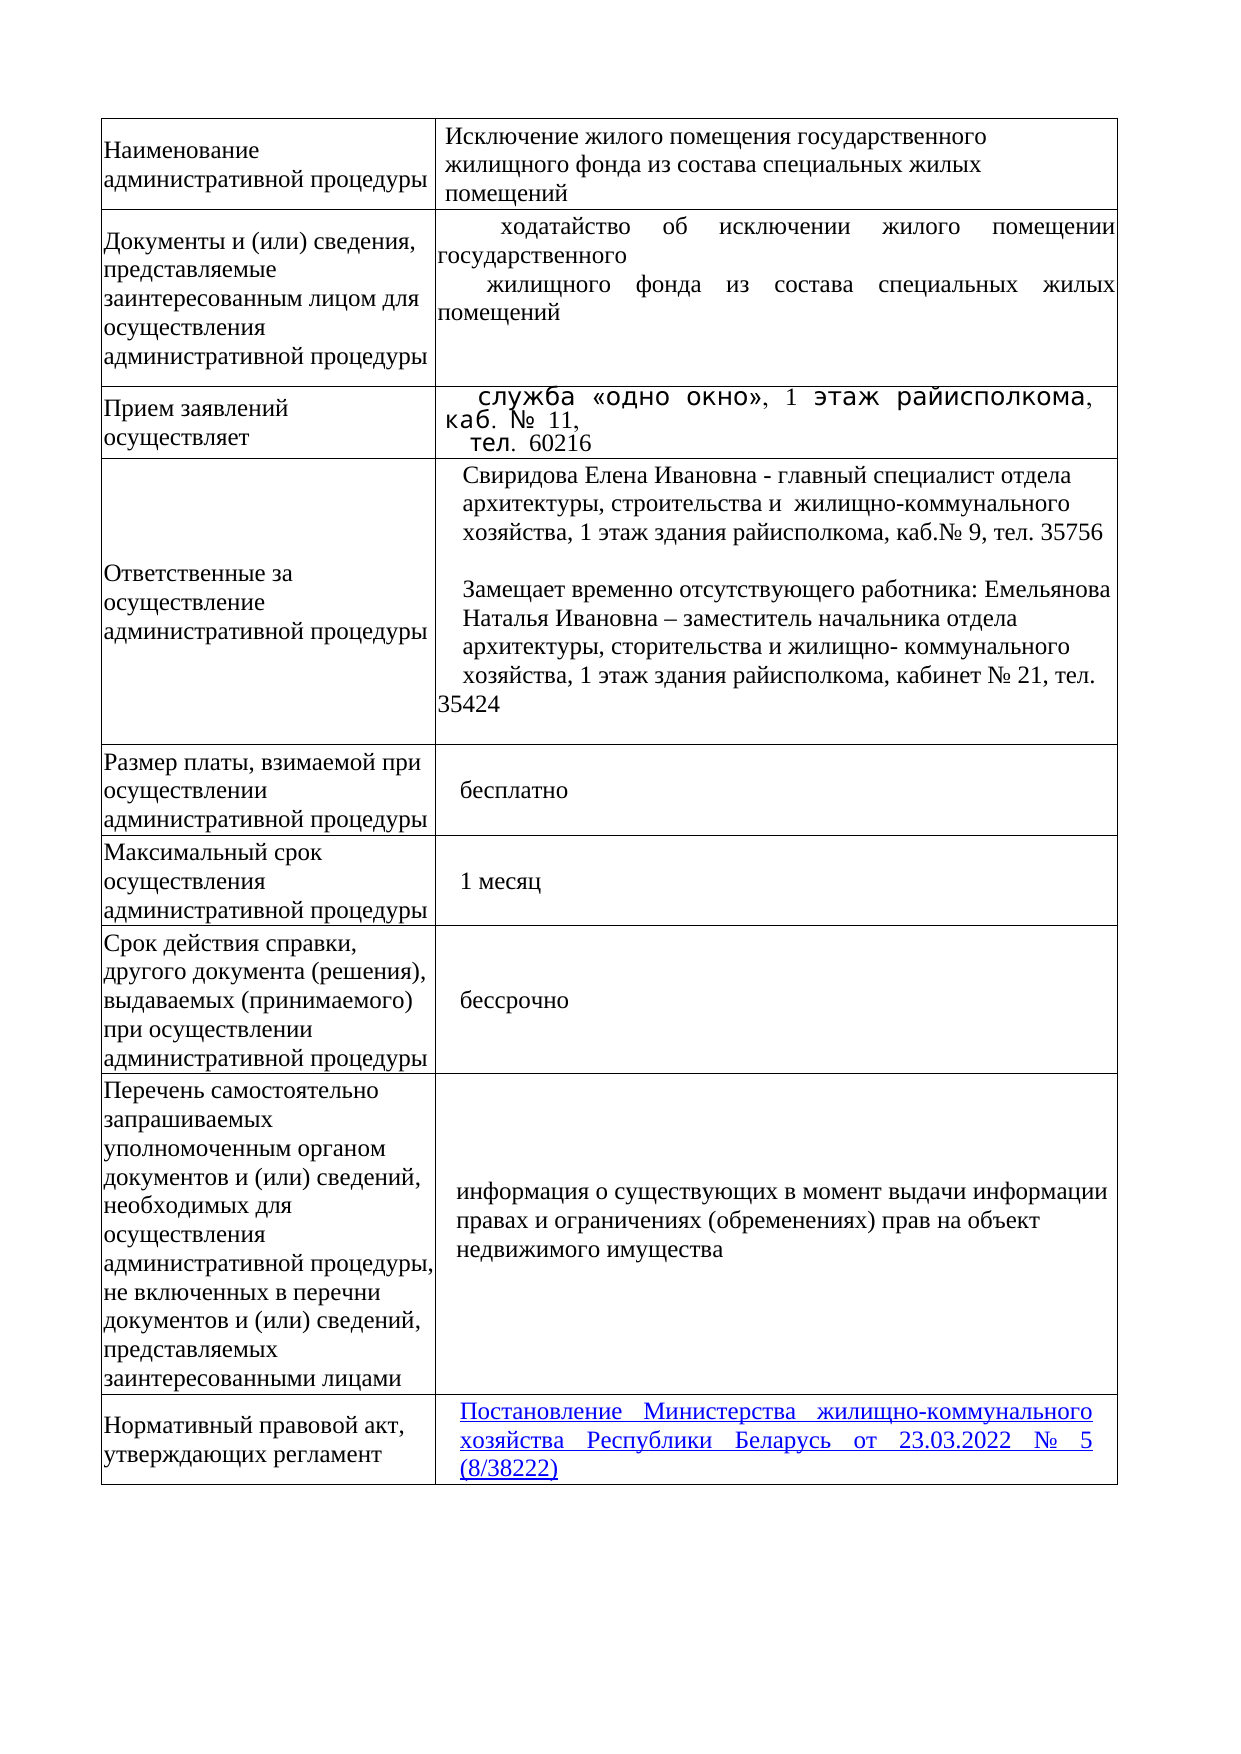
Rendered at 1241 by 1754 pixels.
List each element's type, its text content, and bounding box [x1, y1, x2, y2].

table_cell Перечень самостоятельно запрашиваемых уполномоченным органом документов и (или) сведений, необходимых для осуществления административной процедуры, не включенных в перечни документов и (или) сведений, представляемых заинтересованными лицами [102, 1074, 435, 1393]
table_cell Максимальный срок осуществления административной процедуры [102, 836, 435, 925]
table_cell Ответственные за осуществление административной процедуры [102, 459, 435, 744]
table_cell 1 месяц [436, 836, 1117, 925]
table_cell бессрочно [436, 926, 1117, 1073]
table_cell ходатайство об исключении жилого помещении государственного жилищного фонда из состава специальных жилых помещений [436, 210, 1117, 386]
table_cell бесплатно [436, 745, 1117, 835]
table_header Исключение жилого помещения государственного жилищного фонда из состава специальных жилых помещений [436, 119, 1117, 208]
table_cell Прием заявлений осуществляет [102, 387, 435, 458]
table_cell Нормативный правовой акт, утверждающих регламент [102, 1395, 435, 1484]
table_cell служба «одно окно», 1 этаж райисполкома, каб. № 11, тел. 60216 [436, 387, 1117, 458]
table_cell Свиридова Елена Ивановна - главный специалист отдела архитектуры, строительства и жилищно-коммунального хозяйства, 1 этаж здания райисполкома, каб.№ 9, тел. 35756 Замещает временно отсутствующего работника: Емельянова Наталья Ивановна – заместитель начальника отдела архитектуры, сторительства и жилищно- коммунального хозяйства, 1 этаж здания райисполкома, кабинет № 21, тел. 35424 [436, 459, 1117, 744]
table_header Наименование административной процедуры [102, 119, 435, 208]
table_cell Срок действия справки, другого документа (решения), выдаваемых (принимаемого) при осуществлении административной процедуры [102, 926, 435, 1073]
table_cell Размер платы, взимаемой при осуществлении административной процедуры [102, 745, 435, 835]
table_cell Постановление Министерства жилищно-коммунального хозяйства Республики Беларусь от 23.03.2022 № 5 (8/38222) [436, 1395, 1117, 1484]
table_cell информация о существующих в момент выдачи информации правах и ограничениях (обременениях) прав на объект недвижимого имущества [436, 1074, 1117, 1393]
table_cell Документы и (или) сведения, представляемые заинтересованным лицом для осуществления административной процедуры [102, 210, 435, 386]
